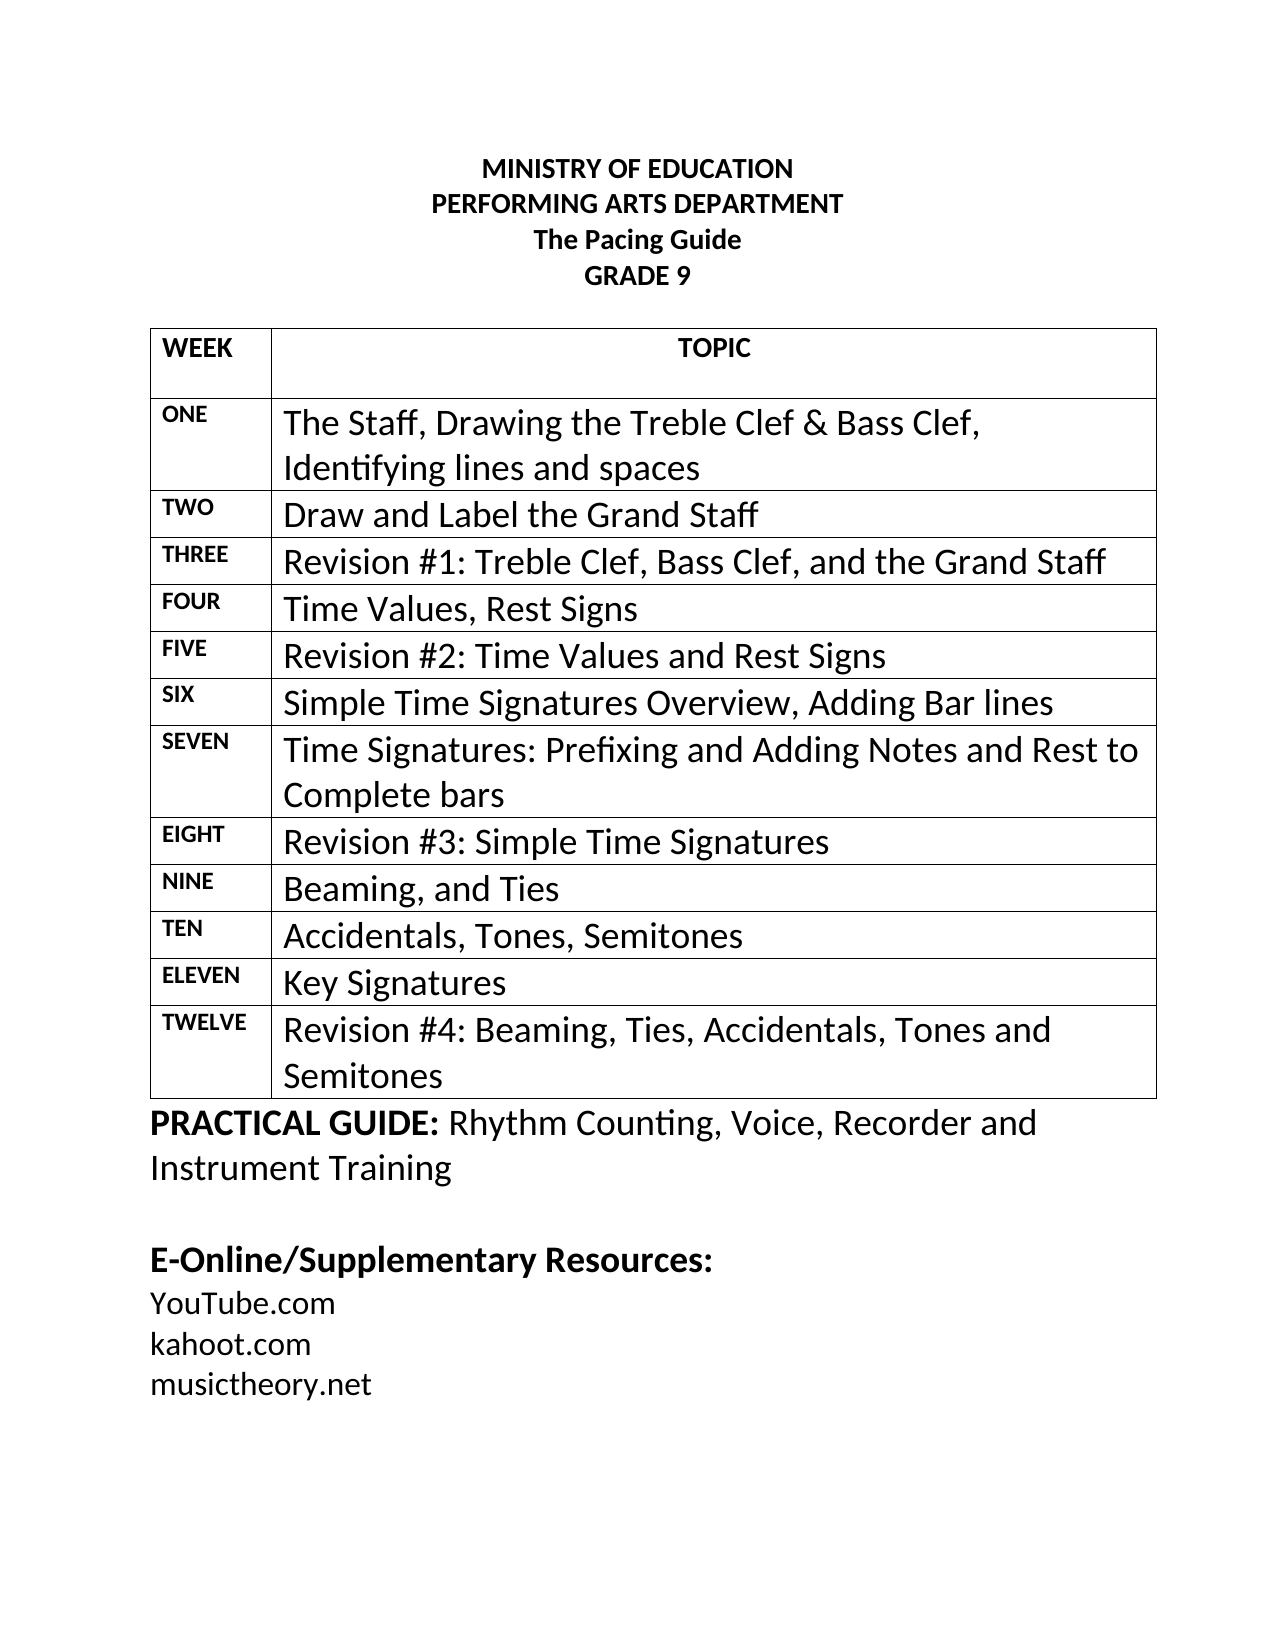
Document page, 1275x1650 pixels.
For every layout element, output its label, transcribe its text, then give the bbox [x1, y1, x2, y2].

table_cell Revision #3: Simple Time Signatures [272, 818, 1156, 864]
table_header TOPIC [272, 329, 1156, 397]
text kahoot.com [150, 1322, 1125, 1363]
table_cell TWO [151, 491, 271, 537]
text YouTube.com [150, 1282, 1125, 1322]
table_cell THREE [151, 538, 271, 584]
table_cell FOUR [151, 585, 271, 631]
table_cell Key Signatures [272, 959, 1156, 1005]
table_cell Accidentals, Tones, Semitones [272, 912, 1156, 958]
text musictheory.net [150, 1363, 1125, 1404]
table_cell TEN [151, 912, 271, 958]
table_cell NINE [151, 865, 271, 911]
table_cell TWELVE [151, 1006, 271, 1097]
table_cell Time Signatures: Prefixing and Adding Notes and Rest to Complete bars [272, 726, 1156, 817]
table_cell Simple Time Signatures Overview, Adding Bar lines [272, 679, 1156, 724]
table_cell Revision #4: Beaming, Ties, Accidentals, Tones and Semitones [272, 1006, 1156, 1097]
table_cell SIX [151, 679, 271, 724]
table_cell ONE [151, 399, 271, 490]
text PRACTICAL GUIDE: Rhythm Counting, Voice, Recorder and Instrument Training [150, 1099, 1125, 1190]
table_cell ELEVEN [151, 959, 271, 1005]
text PERFORMING ARTS DEPARTMENT [150, 186, 1125, 221]
table_cell The Staff, Drawing the Treble Clef & Bass Clef, Identifying lines and spaces [272, 399, 1156, 490]
table_cell Beaming, and Ties [272, 865, 1156, 911]
text GRADE 9 [150, 257, 1125, 292]
table_cell Time Values, Rest Signs [272, 585, 1156, 631]
table_cell FIVE [151, 632, 271, 678]
table_cell EIGHT [151, 818, 271, 864]
table_header WEEK [151, 329, 271, 397]
table_cell Revision #2: Time Values and Rest Signs [272, 632, 1156, 678]
table_cell SEVEN [151, 726, 271, 817]
text MINISTRY OF EDUCATION [150, 150, 1125, 186]
text E-Online/Supplementary Resources: [150, 1236, 1125, 1282]
table_cell Draw and Label the Grand Staff [272, 491, 1156, 537]
text The Pacing Guide [150, 221, 1125, 257]
table_cell Revision #1: Treble Clef, Bass Clef, and the Grand Staff [272, 538, 1156, 584]
